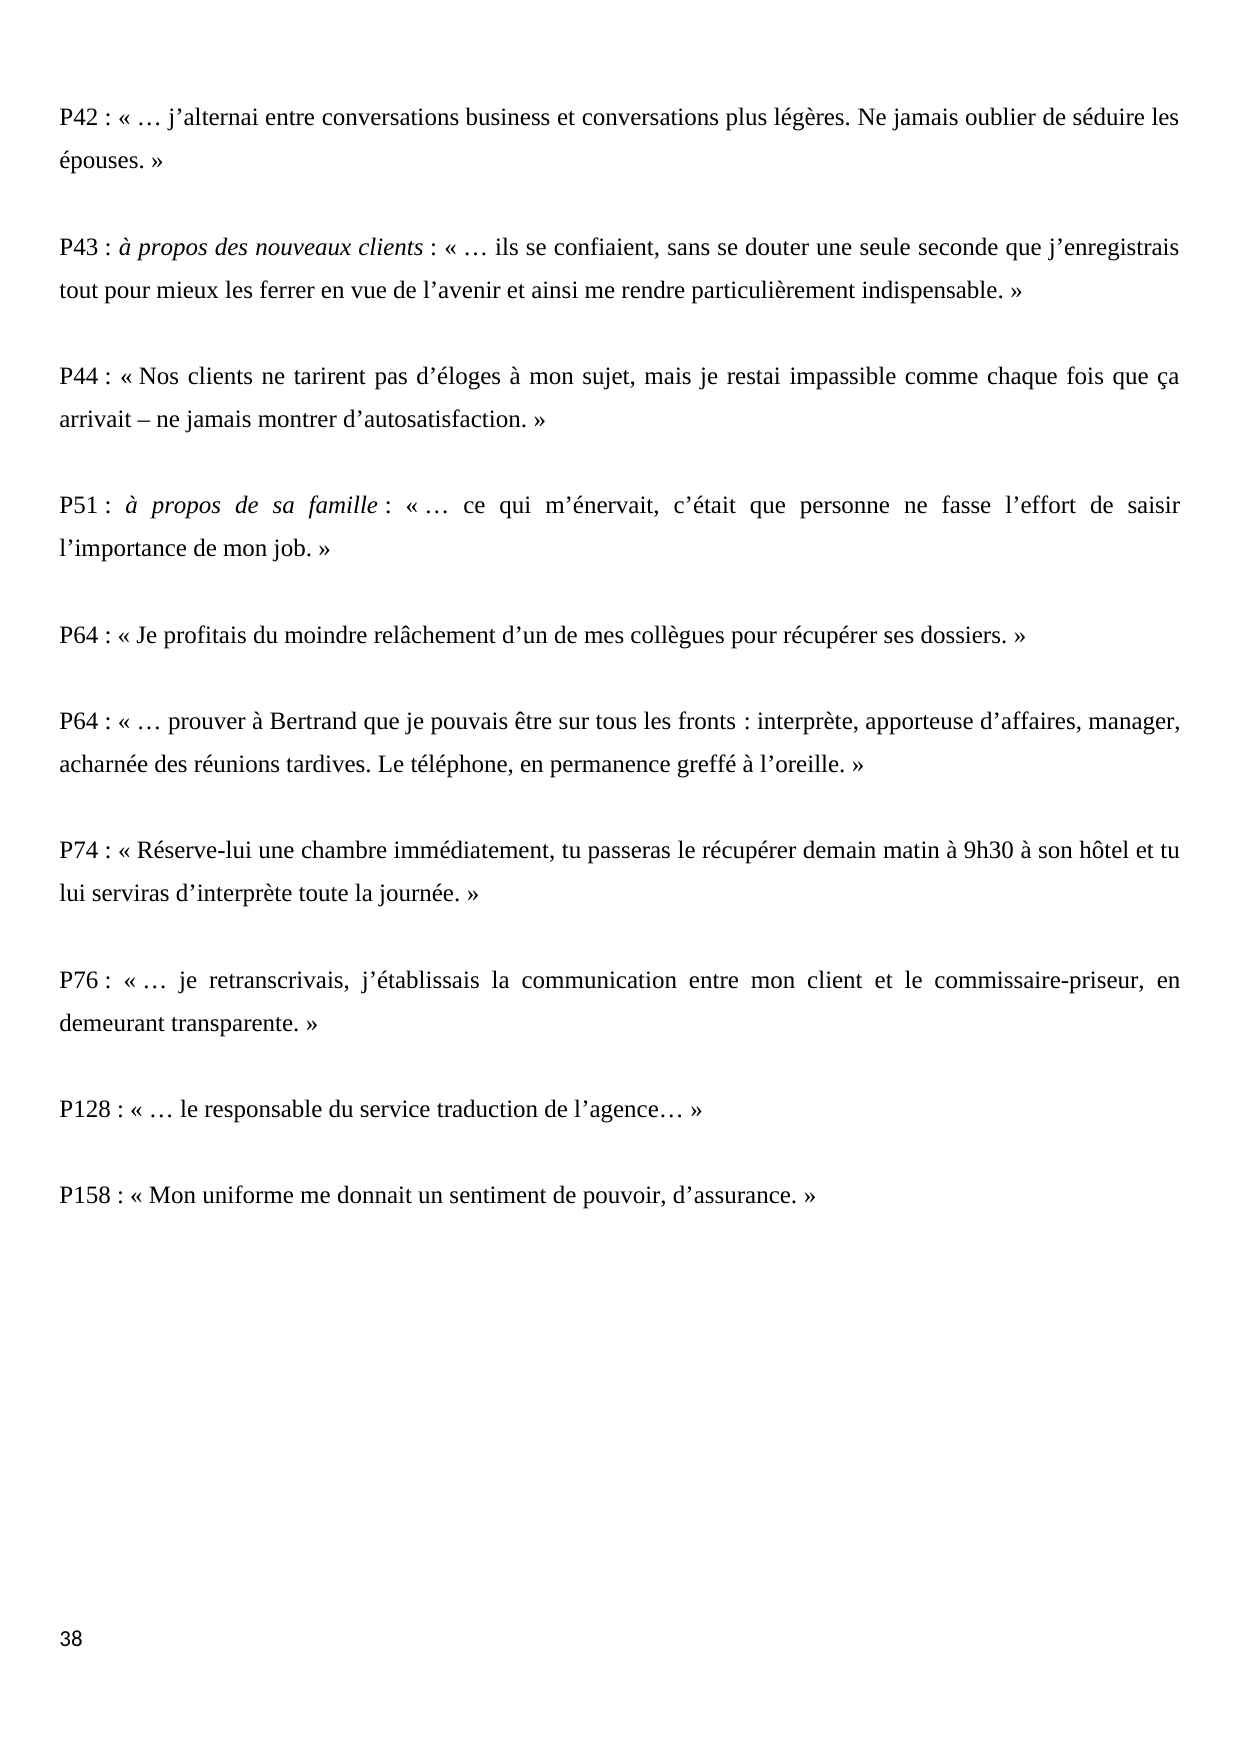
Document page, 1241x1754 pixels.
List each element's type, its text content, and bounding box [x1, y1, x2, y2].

text P64 : « … prouver à Bertrand que je pouvais être sur tous les fronts : interprète, apporteuse d’affaires, manager, acharnée des réunions tardives. Le téléphone, en permanence greffé à l’oreille. » [59, 706, 1181, 778]
text P42 : « … j’alternai entre conversations business et conversations plus légères. Ne jamais oublier de séduire les épouses. » [59, 102, 1181, 174]
text P44 : « Nos clients ne tarirent pas d’éloges à mon sujet, mais je restai impassible comme chaque fois que ça arrivait – ne jamais montrer d’autosatisfaction. » [59, 361, 1181, 433]
text P51 : à propos de sa famille : « … ce qui m’énervait, c’était que personne ne fasse l’effort de saisir l’importance de mon job. » [59, 490, 1181, 562]
text P128 : « … le responsable du service traduction de l’agence… » [59, 1094, 1181, 1123]
text P43 : à propos des nouveaux clients : « … ils se confiaient, sans se douter une seule seconde que j’enregistrais tout pour mieux les ferrer en vue de l’avenir et ainsi me rendre particulièrement indispensable. » [59, 232, 1181, 303]
text P158 : « Mon uniforme me donnait un sentiment de pouvoir, d’assurance. » [59, 1180, 1181, 1209]
text P76 : « … je retranscrivais, j’établissais la communication entre mon client et le commissaire-priseur, en demeurant transparente. » [59, 965, 1181, 1037]
text P74 : « Réserve-lui une chambre immédiatement, tu passeras le récupérer demain matin à 9h30 à son hôtel et tu lui serviras d’interprète toute la journée. » [59, 835, 1181, 907]
text P64 : « Je profitais du moindre relâchement d’un de mes collègues pour récupérer ses dossiers. » [59, 620, 1181, 648]
